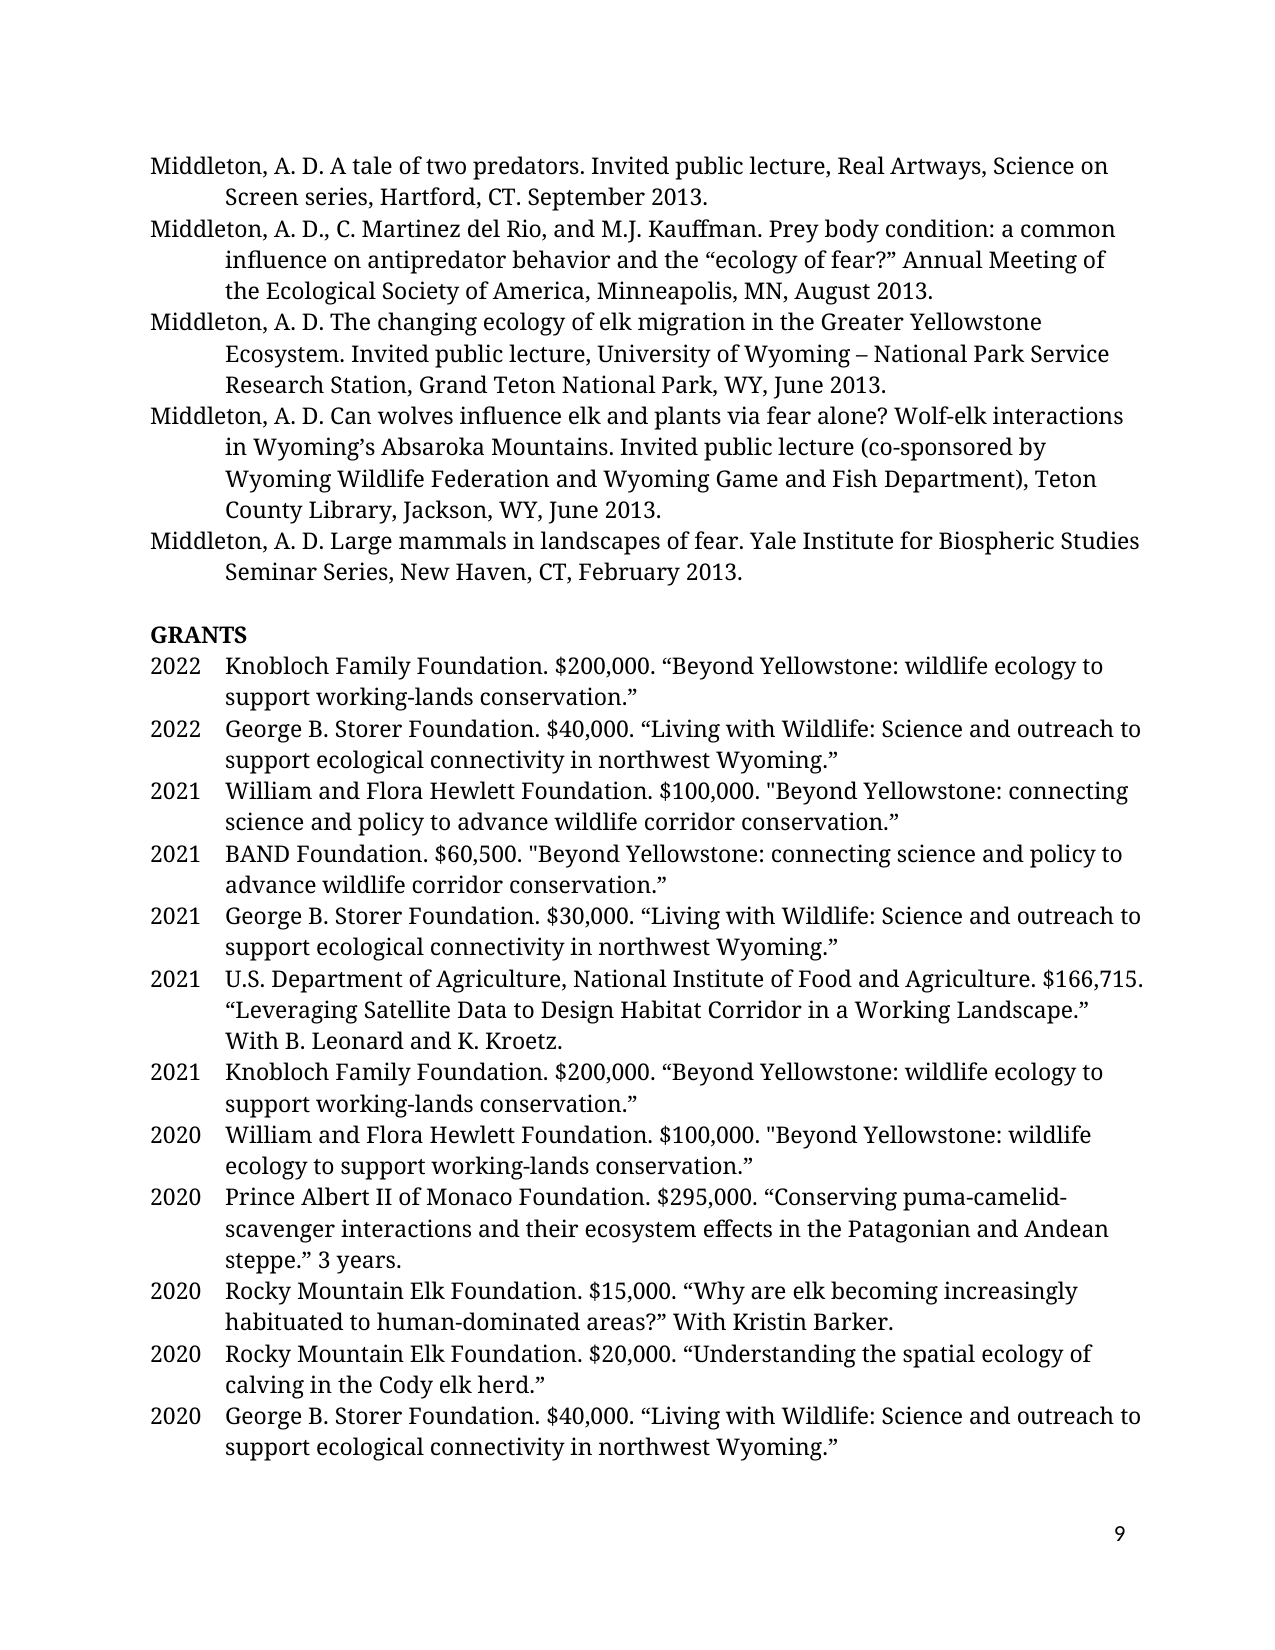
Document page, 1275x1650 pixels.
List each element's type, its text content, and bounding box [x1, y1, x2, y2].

text 2022 Knobloch Family Foundation. $200,000. “Beyond Yellowstone: wildlife ecology to support working-lands conservation.” [150, 650, 1144, 712]
text 2020 Rocky Mountain Elk Foundation. $15,000. “Why are elk becoming increasingly habituated to human-dominated areas?” With Kristin Barker. [150, 1275, 1144, 1337]
text 2022 George B. Storer Foundation. $40,000. “Living with Wildlife: Science and outreach to support ecological connectivity in northwest Wyoming.” [150, 712, 1144, 775]
text 2020 George B. Storer Foundation. $40,000. “Living with Wildlife: Science and outreach to support ecological connectivity in northwest Wyoming.” [150, 1400, 1144, 1462]
text GRANTS [150, 619, 1144, 650]
text 2021 U.S. Department of Agriculture, National Institute of Food and Agriculture. $166,715. “Leveraging Satellite Data to Design Habitat Corridor in a Working Landscape.” With B. Leonard and K. Kroetz. [150, 962, 1144, 1056]
text 2020 Prince Albert II of Monaco Foundation. $295,000. “Conserving puma-camelid-scavenger interactions and their ecosystem effects in the Patagonian and Andean steppe.” 3 years. [150, 1181, 1144, 1275]
text Middleton, A. D. Can wolves influence elk and plants via fear alone? Wolf-elk interactions in Wyoming’s Absaroka Mountains. Invited public lecture (co-sponsored by Wyoming Wildlife Federation and Wyoming Game and Fish Department), Teton County Library, Jackson, WY, June 2013. [150, 400, 1144, 525]
text 2021 William and Flora Hewlett Foundation. $100,000. "Beyond Yellowstone: connecting science and policy to advance wildlife corridor conservation.” [150, 775, 1144, 837]
text 2020 William and Flora Hewlett Foundation. $100,000. "Beyond Yellowstone: wildlife ecology to support working-lands conservation.” [150, 1119, 1144, 1181]
text Middleton, A. D., C. Martinez del Rio, and M.J. Kauffman. Prey body condition: a common influence on antipredator behavior and the “ecology of fear?” Annual Meeting of the Ecological Society of America, Minneapolis, MN, August 2013. [150, 212, 1144, 306]
text Middleton, A. D. The changing ecology of elk migration in the Greater Yellowstone Ecosystem. Invited public lecture, University of Wyoming – National Park Service Research Station, Grand Teton National Park, WY, June 2013. [150, 306, 1144, 400]
text Middleton, A. D. A tale of two predators. Invited public lecture, Real Artways, Science on Screen series, Hartford, CT. September 2013. [150, 150, 1144, 212]
text 2020 Rocky Mountain Elk Foundation. $20,000. “Understanding the spatial ecology of calving in the Cody elk herd.” [150, 1337, 1144, 1400]
text 2021 BAND Foundation. $60,500. "Beyond Yellowstone: connecting science and policy to advance wildlife corridor conservation.” [150, 837, 1144, 900]
text 2021 Knobloch Family Foundation. $200,000. “Beyond Yellowstone: wildlife ecology to support working-lands conservation.” [150, 1056, 1144, 1119]
text 2021 George B. Storer Foundation. $30,000. “Living with Wildlife: Science and outreach to support ecological connectivity in northwest Wyoming.” [150, 900, 1144, 962]
text Middleton, A. D. Large mammals in landscapes of fear. Yale Institute for Biospheric Studies Seminar Series, New Haven, CT, February 2013. [150, 525, 1144, 587]
